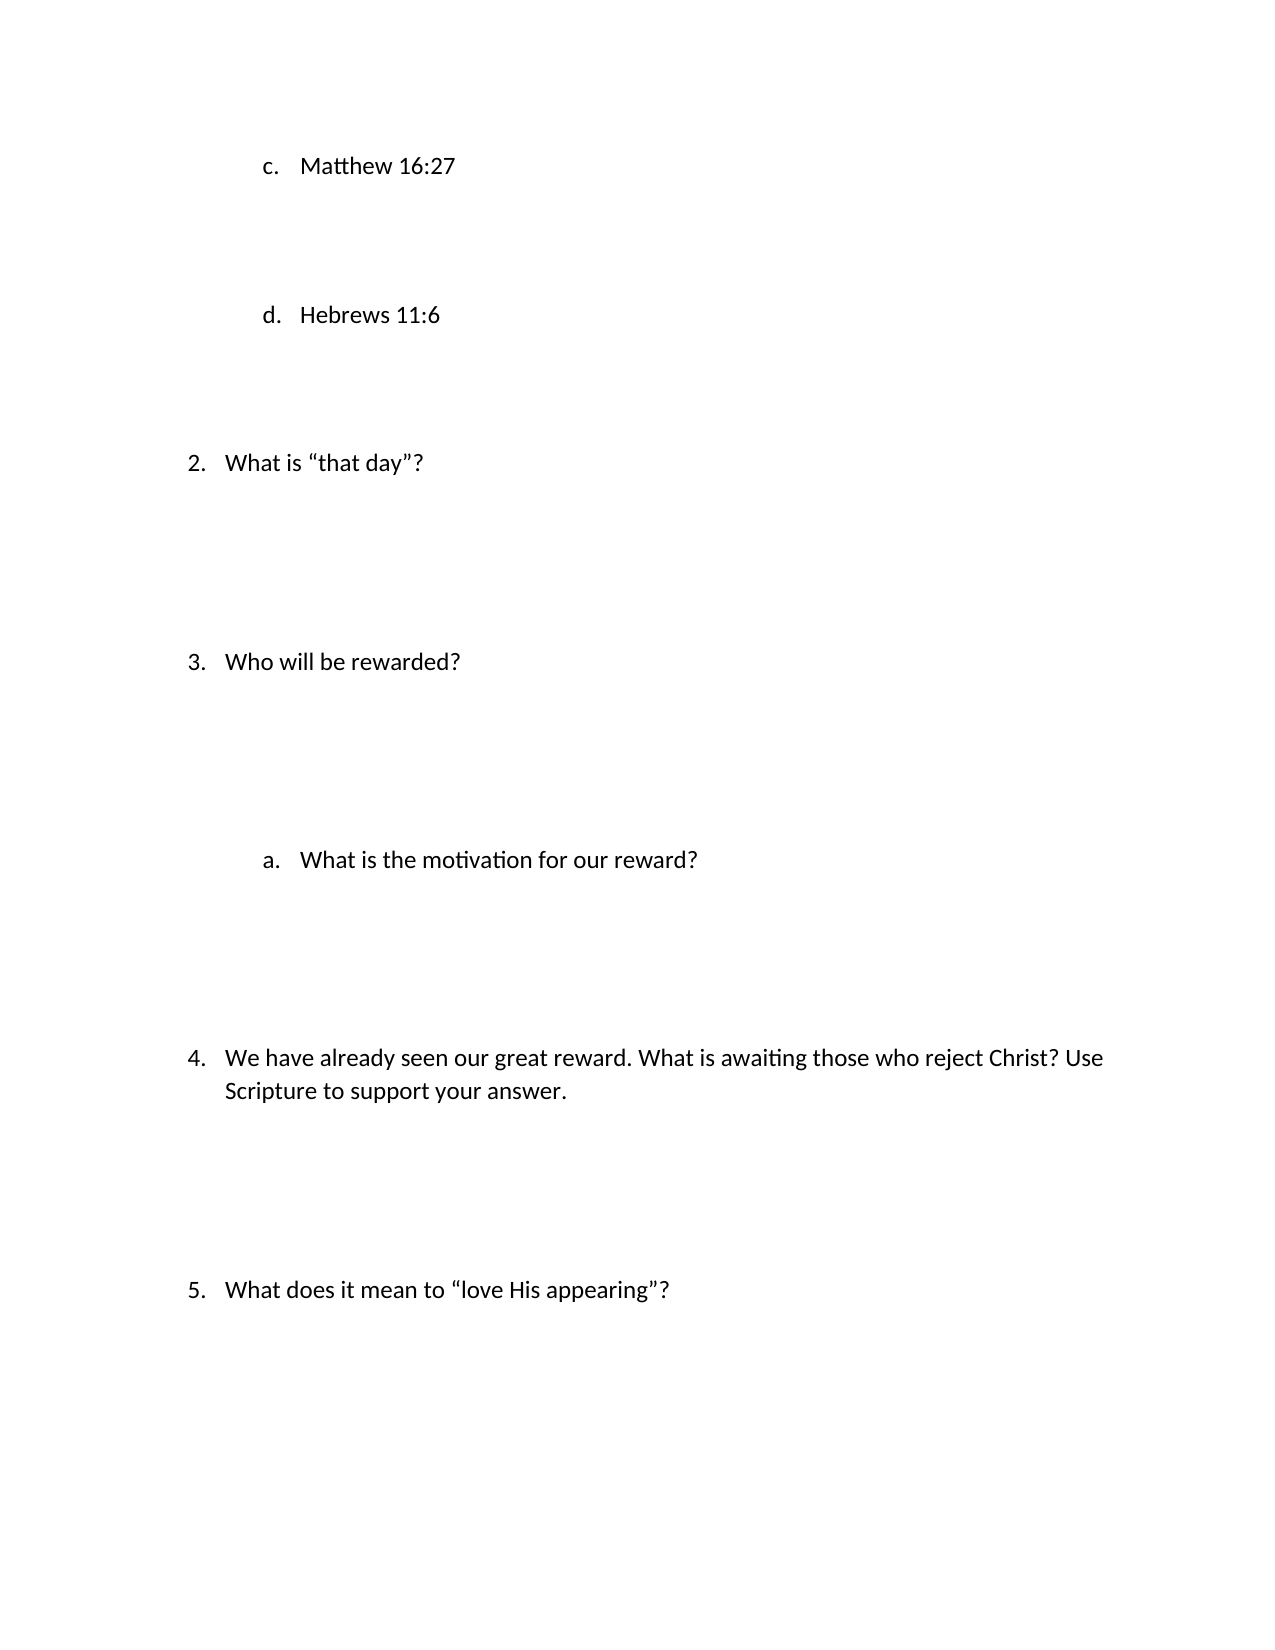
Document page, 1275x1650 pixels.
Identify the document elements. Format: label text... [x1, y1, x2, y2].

list What is the motivation for our reward? [262, 844, 1125, 875]
list Matthew 16:27 [262, 150, 1125, 181]
list Hebrews 11:6 [262, 299, 1125, 329]
list Who will be rewarded? [187, 646, 1125, 676]
list We have already seen our great reward. What is awaiting those who reject Christ? Use Scripture to support your answer. [187, 1042, 1125, 1106]
list What does it mean to “love His appearing”? [187, 1274, 1125, 1304]
list What is “that day”? [187, 447, 1125, 478]
